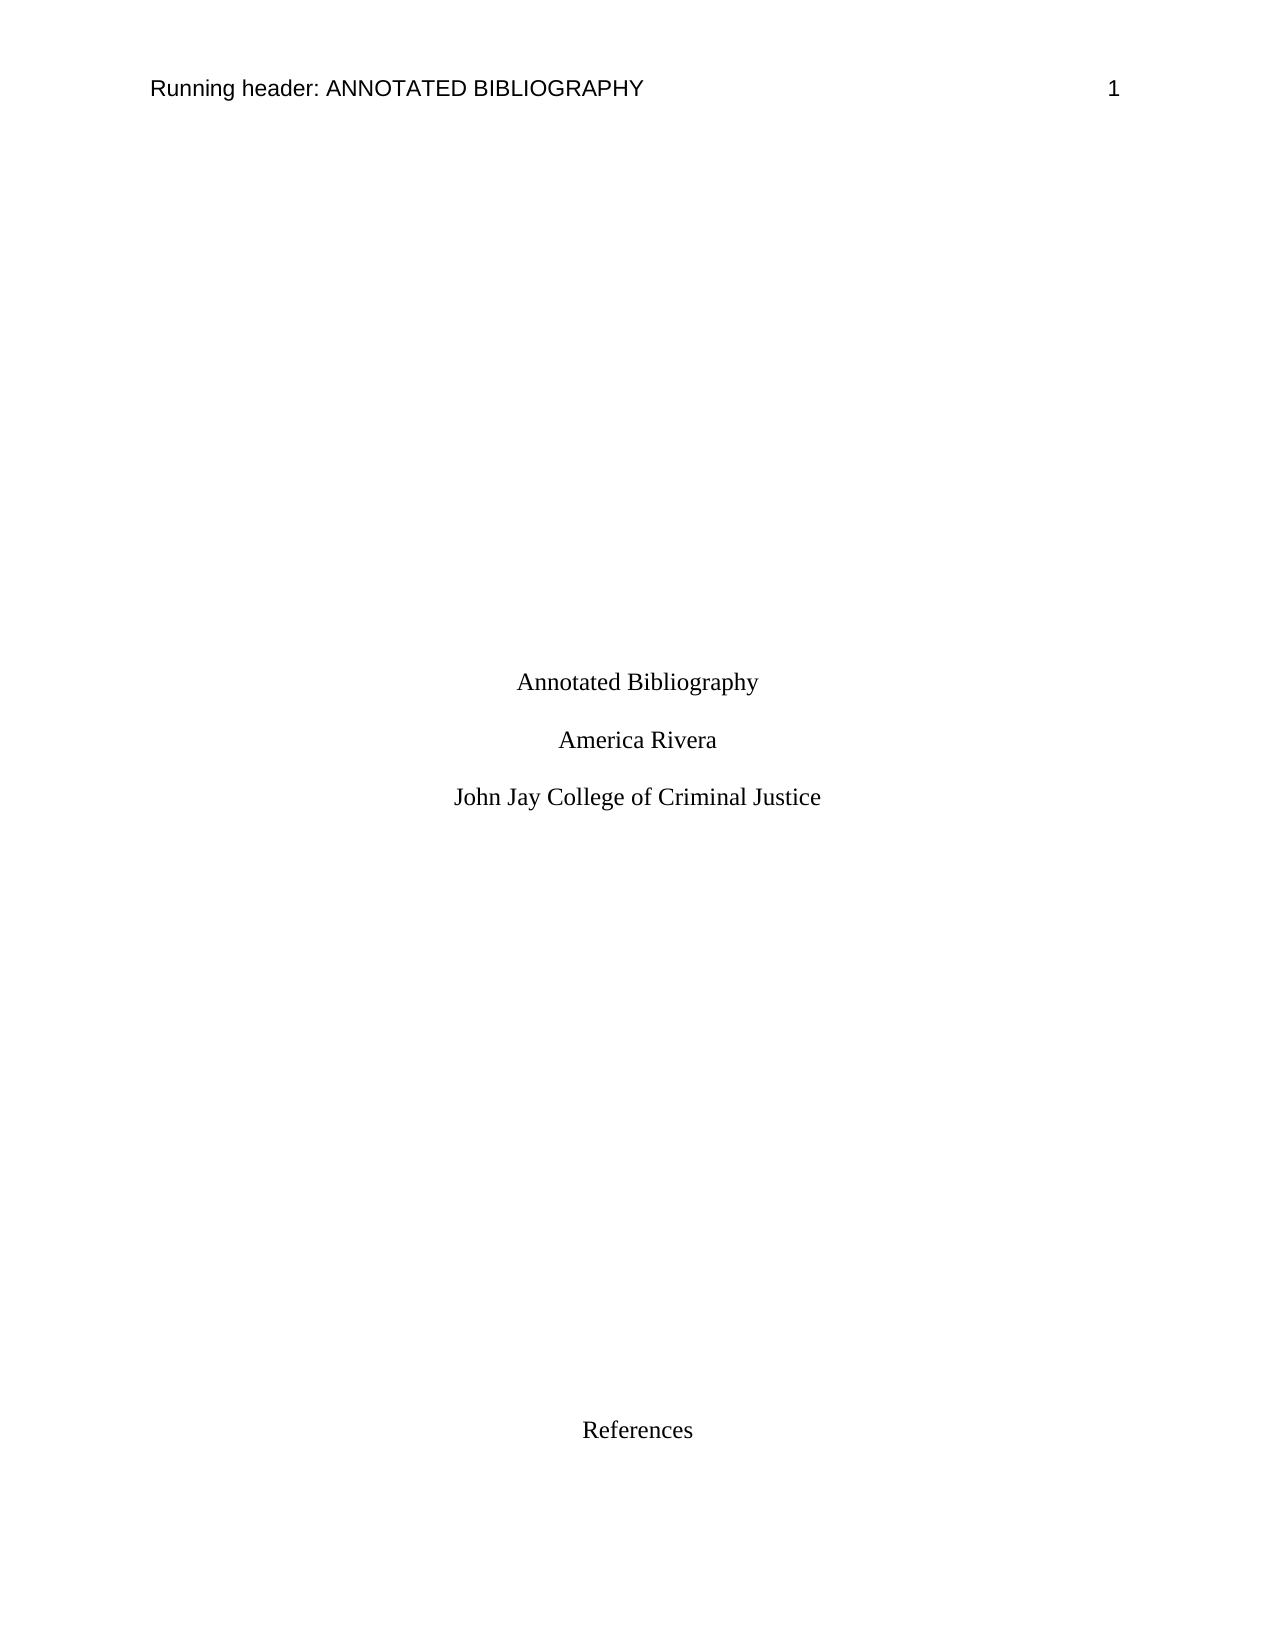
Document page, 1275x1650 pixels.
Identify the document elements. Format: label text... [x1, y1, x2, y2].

text References [150, 1415, 1125, 1444]
text America Rivera [150, 725, 1125, 754]
text John Jay College of Criminal Justice [150, 782, 1125, 811]
text Annotated Bibliography [150, 667, 1125, 696]
